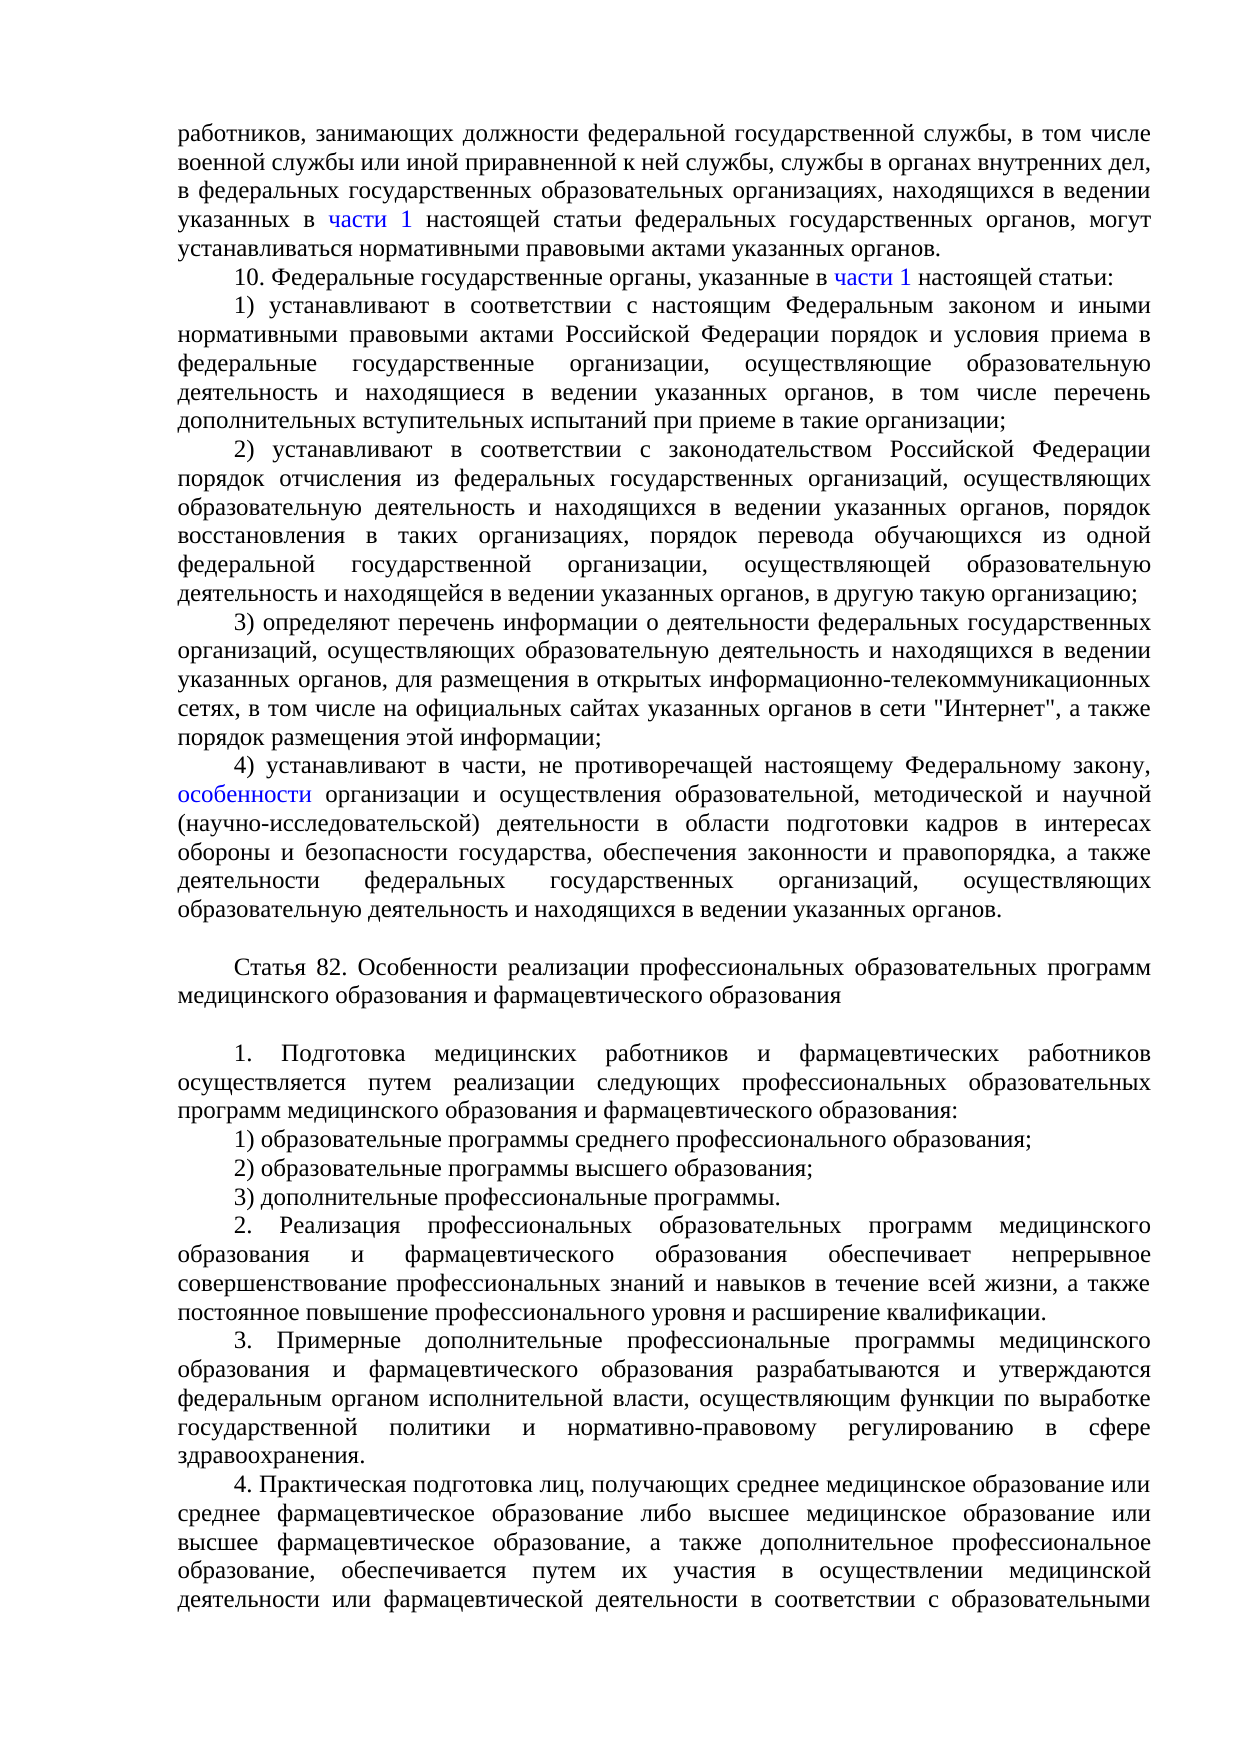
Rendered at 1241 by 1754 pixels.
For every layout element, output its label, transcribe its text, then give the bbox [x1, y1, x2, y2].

text 2) образовательные программы высшего образования; [177, 1153, 1152, 1182]
text Статья 82. Особенности реализации профессиональных образовательных программ медицинского образования и фармацевтического образования [177, 952, 1152, 1009]
text 1. Подготовка медицинских работников и фармацевтических работников осуществляется путем реализации следующих профессиональных образовательных программ медицинского образования и фармацевтического образования: [177, 1038, 1152, 1124]
text 2) устанавливают в соответствии с законодательством Российской Федерации порядок отчисления из федеральных государственных организаций, осуществляющих образовательную деятельность и находящихся в ведении указанных органов, порядок восстановления в таких организациях, порядок перевода обучающихся из одной федеральной государственной организации, осуществляющей образовательную деятельность и находящейся в ведении указанных органов, в другую такую организацию; [177, 434, 1152, 607]
text 4) устанавливают в части, не противоречащей настоящему Федеральному закону, особенности организации и осуществления образовательной, методической и научной (научно-исследовательской) деятельности в области подготовки кадров в интересах обороны и безопасности государства, обеспечения законности и правопорядка, а также деятельности федеральных государственных организаций, осуществляющих образовательную деятельность и находящихся в ведении указанных органов. [177, 751, 1152, 923]
text 2. Реализация профессиональных образовательных программ медицинского образования и фармацевтического образования обеспечивает непрерывное совершенствование профессиональных знаний и навыков в течение всей жизни, а также постоянное повышение профессионального уровня и расширение квалификации. [177, 1211, 1152, 1326]
text 3. Примерные дополнительные профессиональные программы медицинского образования и фармацевтического образования разрабатываются и утверждаются федеральным органом исполнительной власти, осуществляющим функции по выработке государственной политики и нормативно-правовому регулированию в сфере здравоохранения. [177, 1326, 1152, 1469]
text 3) дополнительные профессиональные программы. [177, 1182, 1152, 1211]
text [177, 118, 1152, 262]
text 1) устанавливают в соответствии с настоящим Федеральным законом и иными нормативными правовыми актами Российской Федерации порядок и условия приема в федеральные государственные организации, осуществляющие образовательную деятельность и находящиеся в ведении указанных органов, в том числе перечень дополнительных вступительных испытаний при приеме в такие организации; [177, 291, 1152, 434]
text 3) определяют перечень информации о деятельности федеральных государственных организаций, осуществляющих образовательную деятельность и находящихся в ведении указанных органов, для размещения в открытых информационно-телекоммуникационных сетях, в том числе на официальных сайтах указанных органов в сети "Интернет", а также порядок размещения этой информации; [177, 607, 1152, 751]
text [177, 1469, 1152, 1613]
text 1) образовательные программы среднего профессионального образования; [177, 1124, 1152, 1153]
text 10. Федеральные государственные органы, указанные в части 1 настоящей статьи: [177, 262, 1152, 291]
